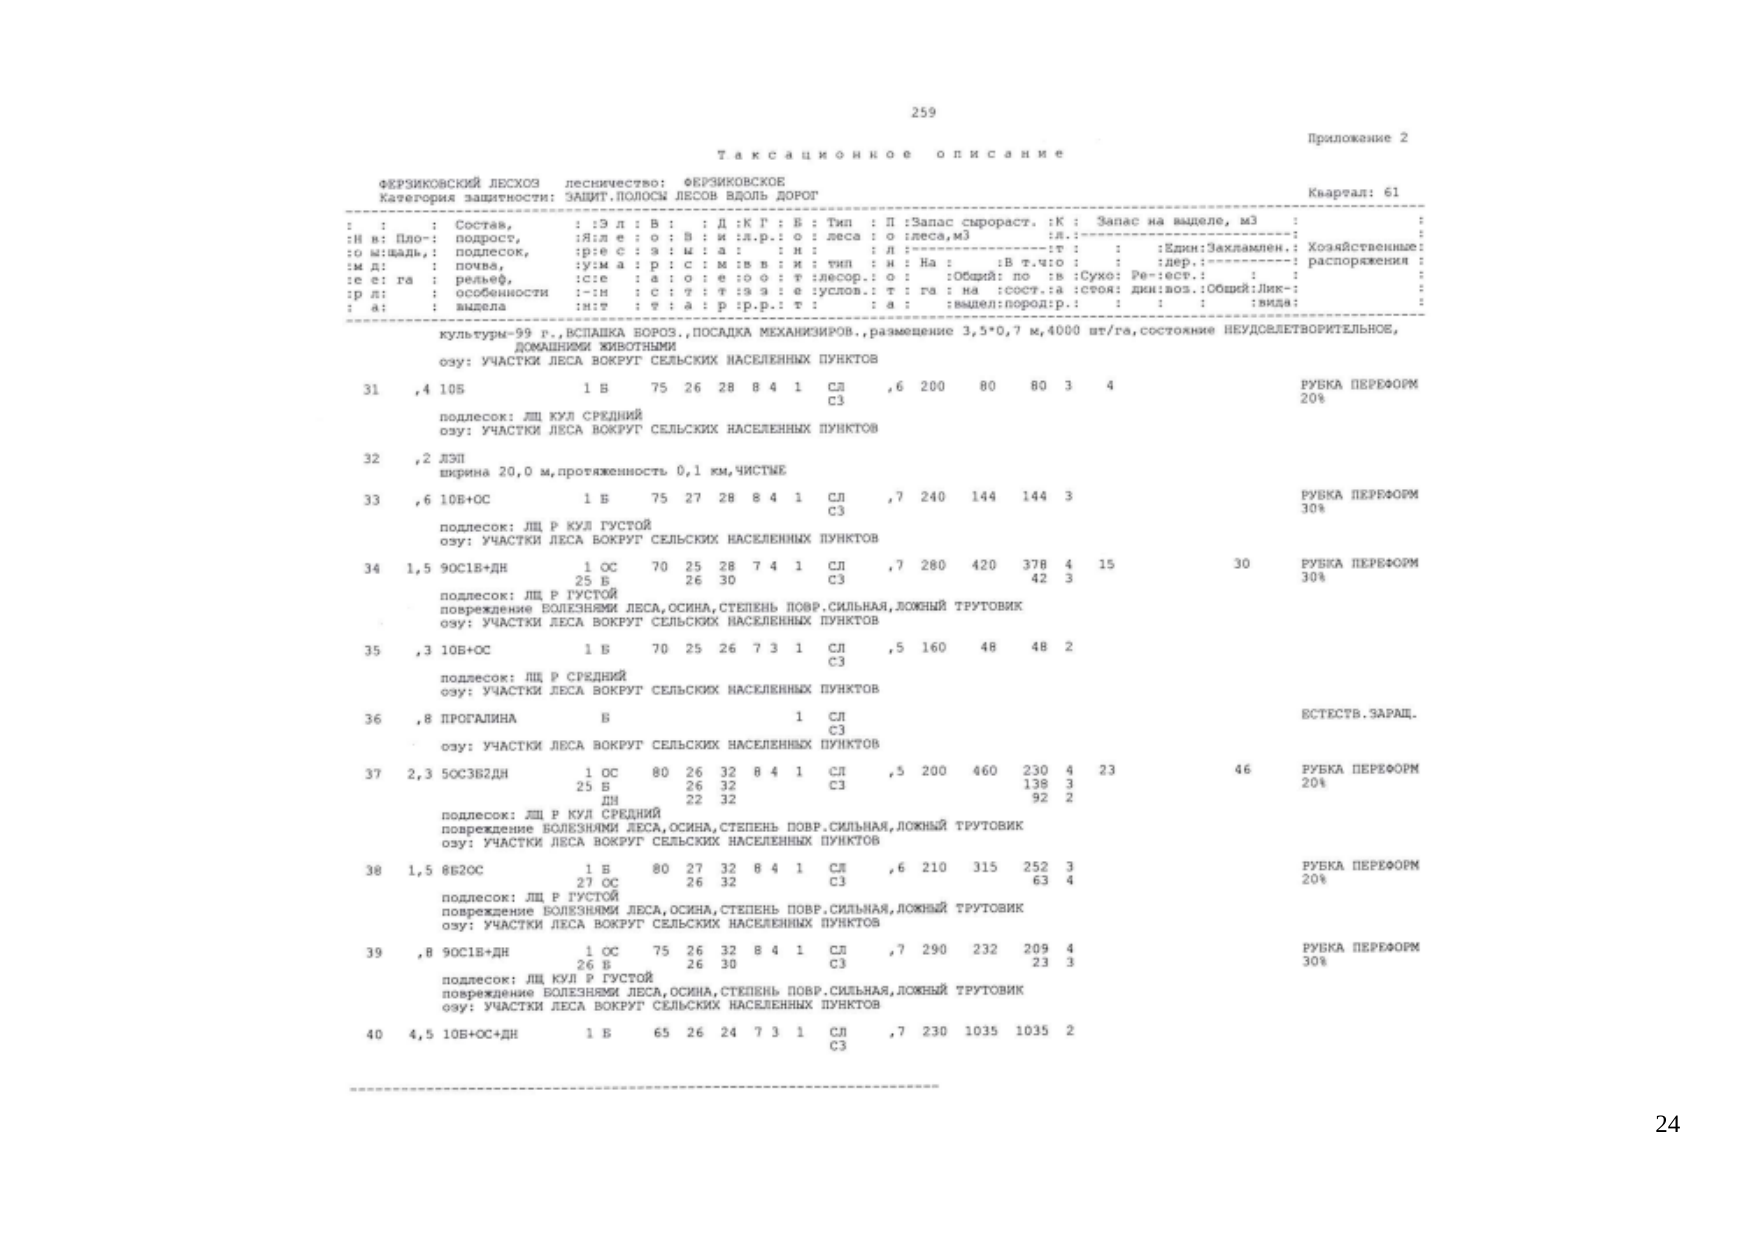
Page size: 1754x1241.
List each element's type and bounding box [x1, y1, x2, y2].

picture [313, 88, 1471, 1109]
